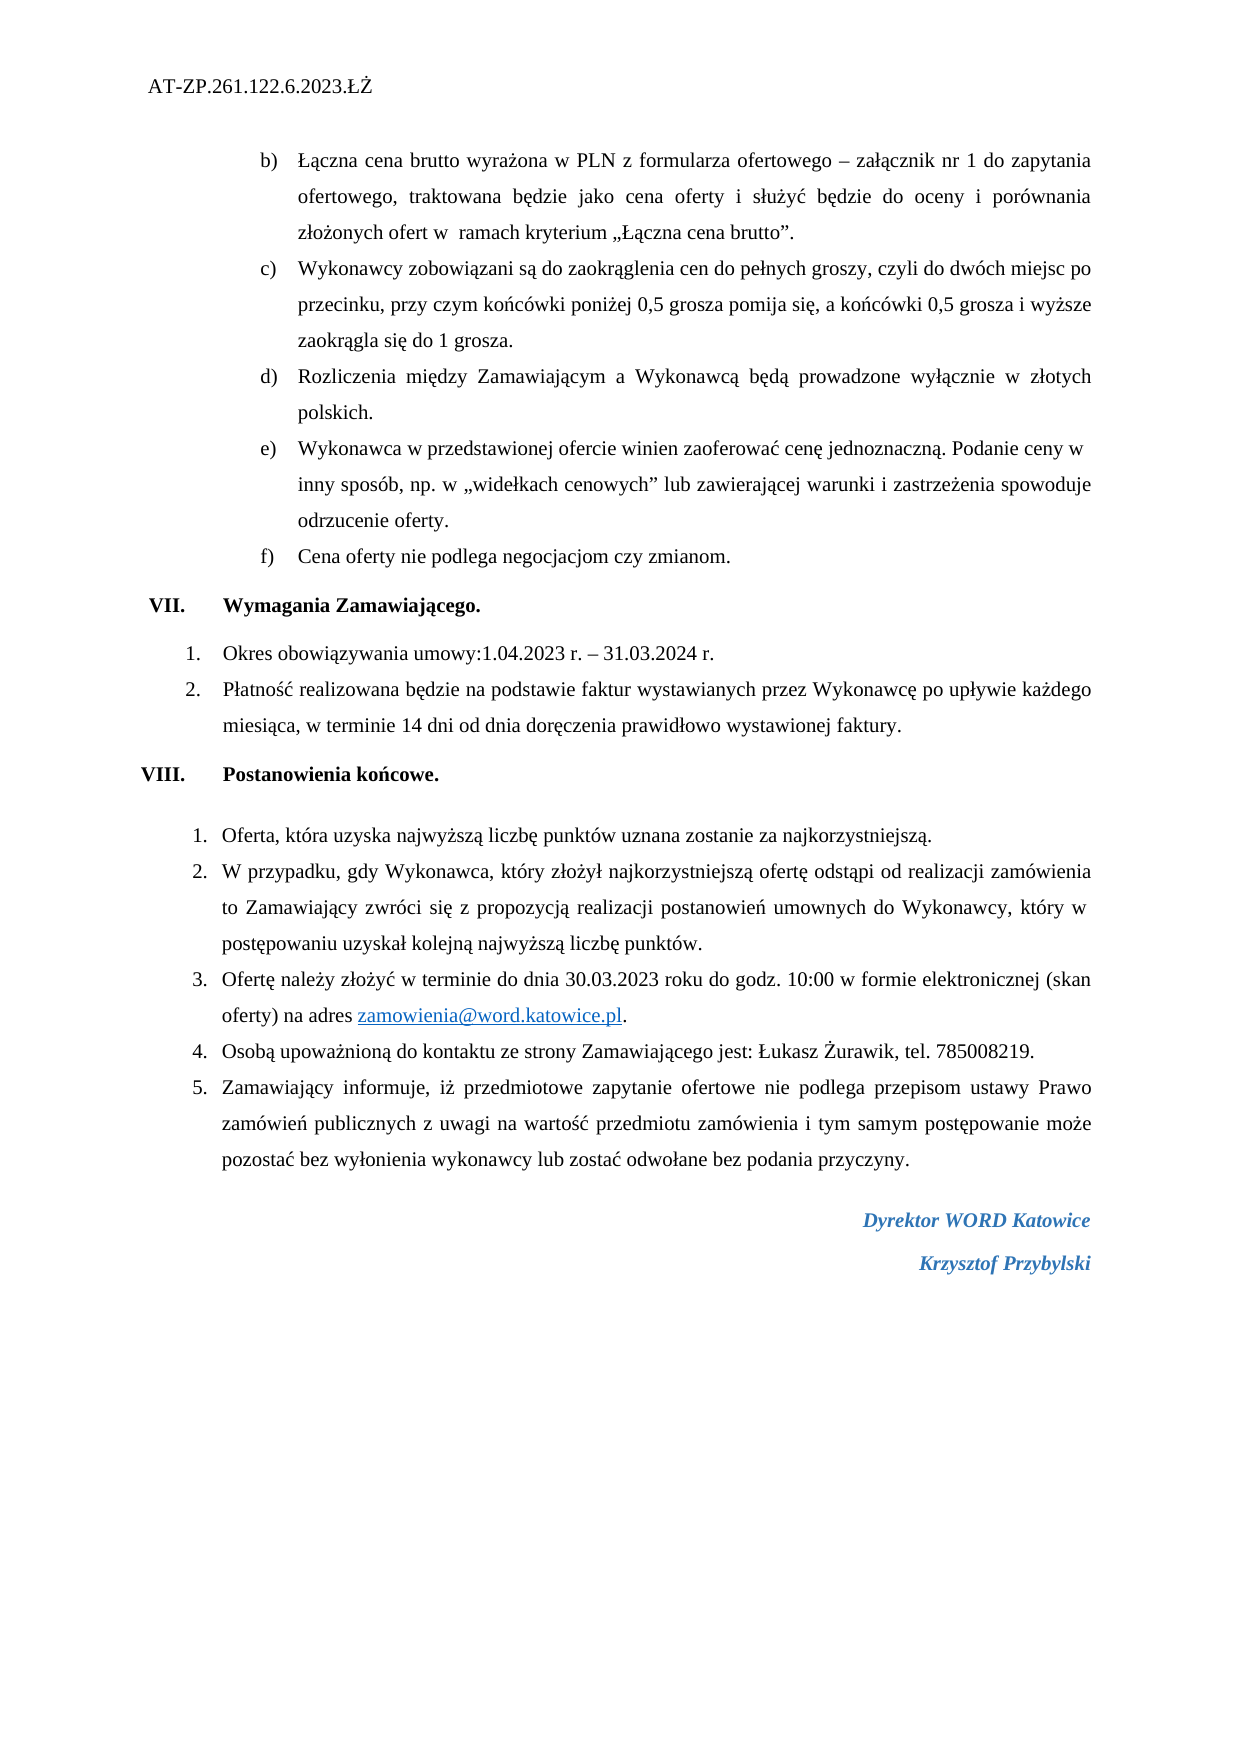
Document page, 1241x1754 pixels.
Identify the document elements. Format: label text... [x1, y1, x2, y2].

list Rozliczenia między Zamawiającym a Wykonawcą będą prowadzone wyłącznie w złotych polskich. [260, 364, 1093, 424]
list Płatność realizowana będzie na podstawie faktur wystawianych przez Wykonawcę po upływie każdego miesiąca, w terminie 14 dni od dnia doręczenia prawidłowo wystawionej faktury. [185, 677, 1093, 737]
subtitle Postanowienia końcowe. [185, 762, 1093, 786]
list Oferta, która uzyska najwyższą liczbę punktów uznana zostanie za najkorzystniejszą. [192, 823, 1093, 847]
list Ofertę należy złożyć w terminie do dnia 30.03.2023 roku do godz. 10:00 w formie elektronicznej (skan oferty) na adres zamowienia@word.katowice.pl. [192, 967, 1093, 1027]
list Okres obowiązywania umowy:1.04.2023 r. – 31.03.2024 r. [185, 641, 1093, 665]
list Łączna cena brutto wyrażona w PLN z formularza ofertowego – załącznik nr 1 do zapytania ofertowego, traktowana będzie jako cena oferty i służyć będzie do oceny i porównania złożonych ofert w ramach kryterium „Łączna cena brutto”. [260, 148, 1093, 244]
list Osobą upoważnioną do kontaktu ze strony Zamawiającego jest: Łukasz Żurawik, tel. 785008219. [192, 1039, 1093, 1063]
subtitle Wymagania Zamawiającego. [185, 593, 1093, 617]
list W przypadku, gdy Wykonawca, który złożył najkorzystniejszą ofertę odstąpi od realizacji zamówienia to Zamawiający zwróci się z propozycją realizacji postanowień umownych do Wykonawcy, który w postępowaniu uzyskał kolejną najwyższą liczbę punktów. [192, 859, 1093, 955]
list Zamawiający informuje, iż przedmiotowe zapytanie ofertowe nie podlega przepisom ustawy Prawo zamówień publicznych z uwagi na wartość przedmiotu zamówienia i tym samym postępowanie może pozostać bez wyłonienia wykonawcy lub zostać odwołane bez podania przyczyny. [192, 1075, 1093, 1171]
list Wykonawcy zobowiązani są do zaokrąglenia cen do pełnych groszy, czyli do dwóch miejsc po przecinku, przy czym końcówki poniżej 0,5 grosza pomija się, a końcówki 0,5 grosza i wyższe zaokrągla się do 1 grosza. [260, 256, 1093, 352]
list Wykonawca w przedstawionej ofercie winien zaoferować cenę jednoznaczną. Podanie ceny w inny sposób, np. w „widełkach cenowych” lub zawierającej warunki i zastrzeżenia spowoduje odrzucenie oferty. [260, 436, 1093, 532]
list Cena oferty nie podlega negocjacjom czy zmianom. [260, 544, 1093, 568]
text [148, 1251, 1093, 1275]
text Dyrektor WORD Katowice [148, 1208, 1093, 1232]
